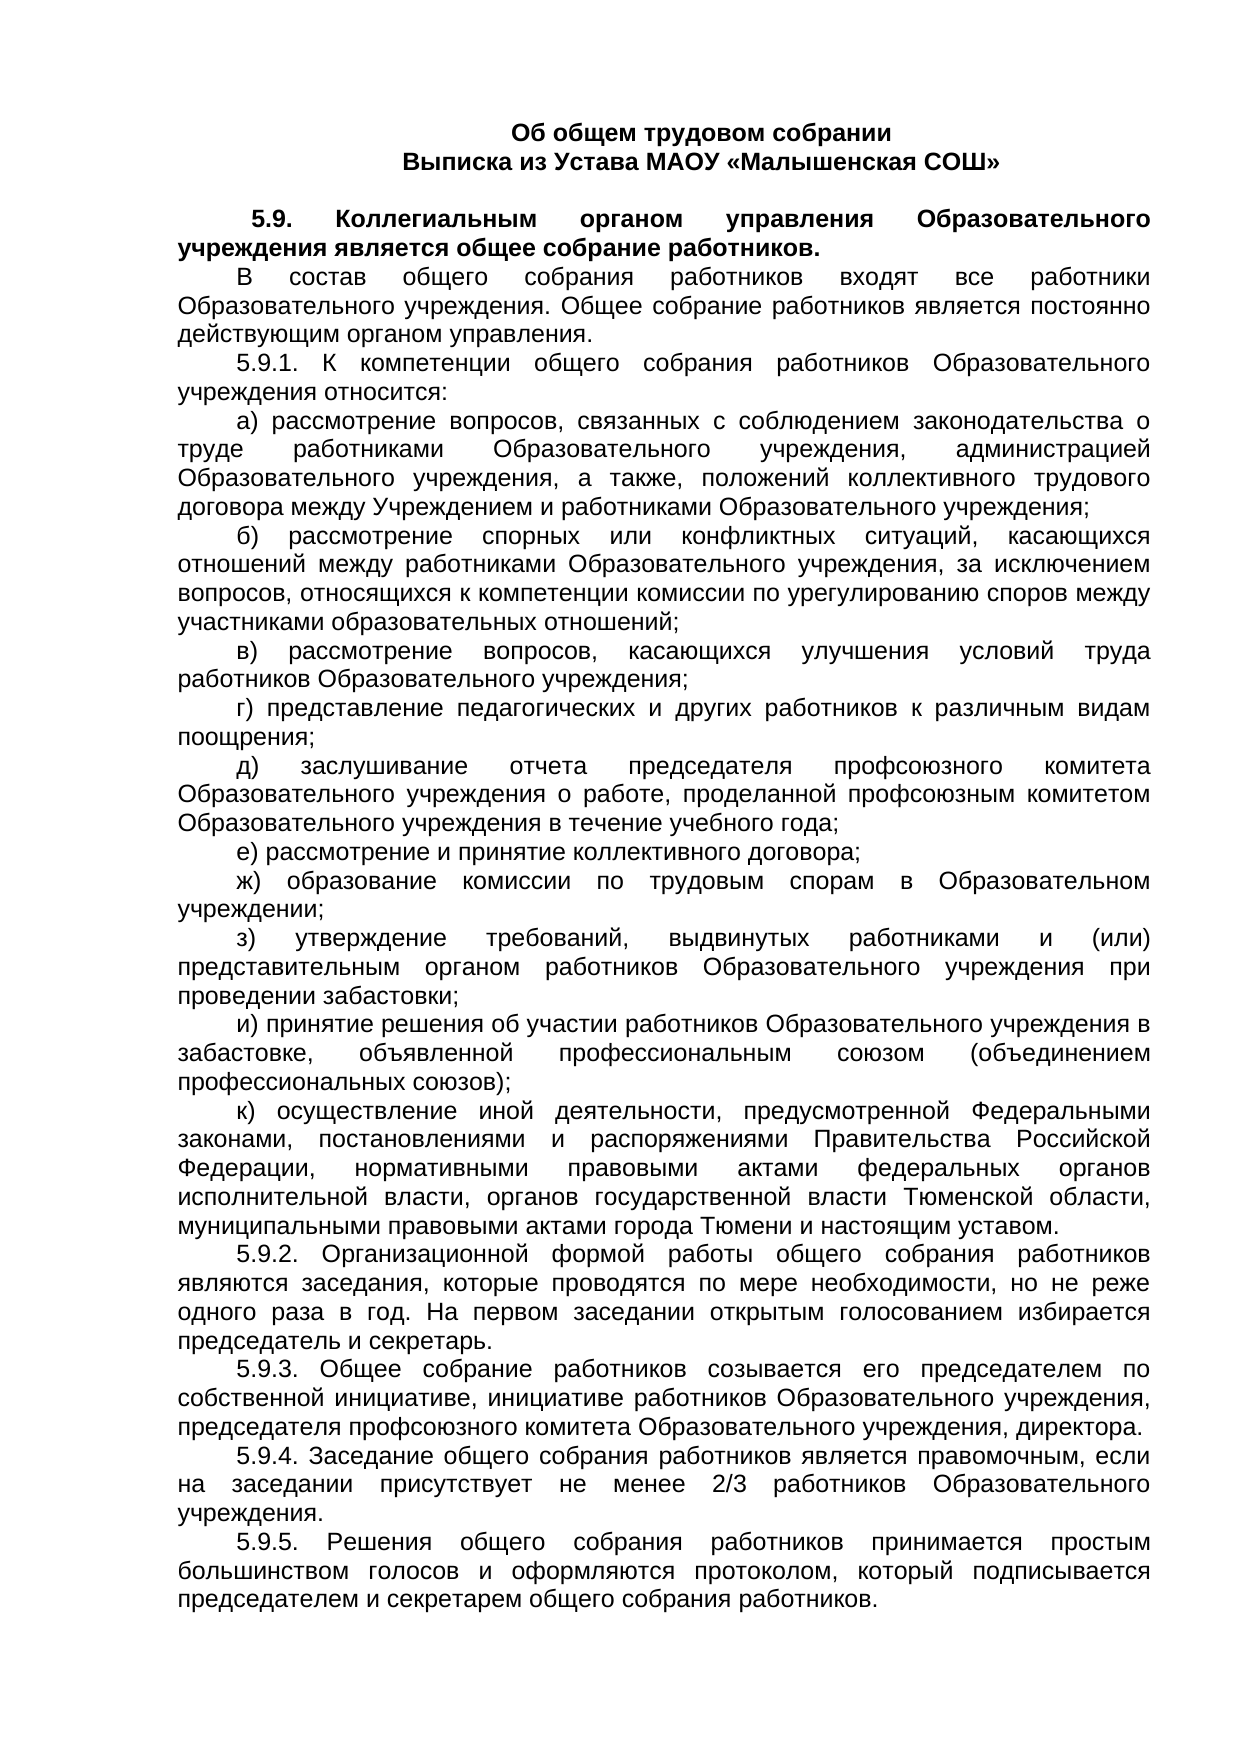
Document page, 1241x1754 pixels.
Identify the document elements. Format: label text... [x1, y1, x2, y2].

text е) рассмотрение и принятие коллективного договора; [177, 837, 1152, 866]
text В состав общего собрания работников входят все работники Образовательного учреждения. Общее собрание работников является постоянно действующим органом управления. [177, 262, 1152, 348]
text и) принятие решения об участии работников Образовательного учреждения в забастовке, объявленной профессиональным союзом (объединением профессиональных союзов); [177, 1009, 1152, 1096]
text г) представление педагогических и других работников к различным видам поощрения; [177, 693, 1152, 751]
text 5.9.1. К компетенции общего собрания работников Образовательного учреждения относится: [177, 348, 1152, 406]
text б) рассмотрение спорных или конфликтных ситуаций, касающихся отношений между работниками Образовательного учреждения, за исключением вопросов, относящихся к компетенции комиссии по урегулированию споров между участниками образовательных отношений; [177, 521, 1152, 636]
text д) заслушивание отчета председателя профсоюзного комитета Образовательного учреждения о работе, проделанной профсоюзным комитетом Образовательного учреждения в течение учебного года; [177, 751, 1152, 837]
text к) осуществление иной деятельности, предусмотренной Федеральными законами, постановлениями и распоряжениями Правительства Российской Федерации, нормативными правовыми актами федеральных органов исполнительной власти, органов государственной власти Тюменской области, муниципальными правовыми актами города Тюмени и настоящим уставом. [177, 1096, 1152, 1239]
text ж) образование комиссии по трудовым спорам в Образовательном учреждении; [177, 866, 1152, 923]
text 5.9.3. Общее собрание работников созывается его председателем по собственной инициативе, инициативе работников Образовательного учреждения, председателя профсоюзного комитета Образовательного учреждения, директора. [177, 1354, 1152, 1441]
text в) рассмотрение вопросов, касающихся улучшения условий труда работников Образовательного учреждения; [177, 636, 1152, 693]
text 5.9.4. Заседание общего собрания работников является правомочным, если на заседании присутствует не менее 2/3 работников Образовательного учреждения. [177, 1441, 1152, 1527]
text 5.9.5. Решения общего собрания работников принимается простым большинством голосов и оформляются протоколом, который подписывается председателем и секретарем общего собрания работников. [177, 1527, 1152, 1613]
text 5.9.2. Организационной формой работы общего собрания работников являются заседания, которые проводятся по мере необходимости, но не реже одного раза в год. На первом заседании открытым голосованием избирается председатель и секретарь. [177, 1239, 1152, 1354]
text з) утверждение требований, выдвинутых работниками и (или) представительным органом работников Образовательного учреждения при проведении забастовки; [177, 923, 1152, 1009]
text Об общем трудовом собрании [177, 118, 1152, 147]
text 5.9. Коллегиальным органом управления Образовательного учреждения является общее собрание работников. [177, 204, 1152, 262]
text а) рассмотрение вопросов, связанных с соблюдением законодательства о труде работниками Образовательного учреждения, администрацией Образовательного учреждения, а также, положений коллективного трудового договора между Учреждением и работниками Образовательного учреждения; [177, 406, 1152, 521]
text Выписка из Устава МАОУ «Малышенская СОШ» [177, 147, 1152, 176]
